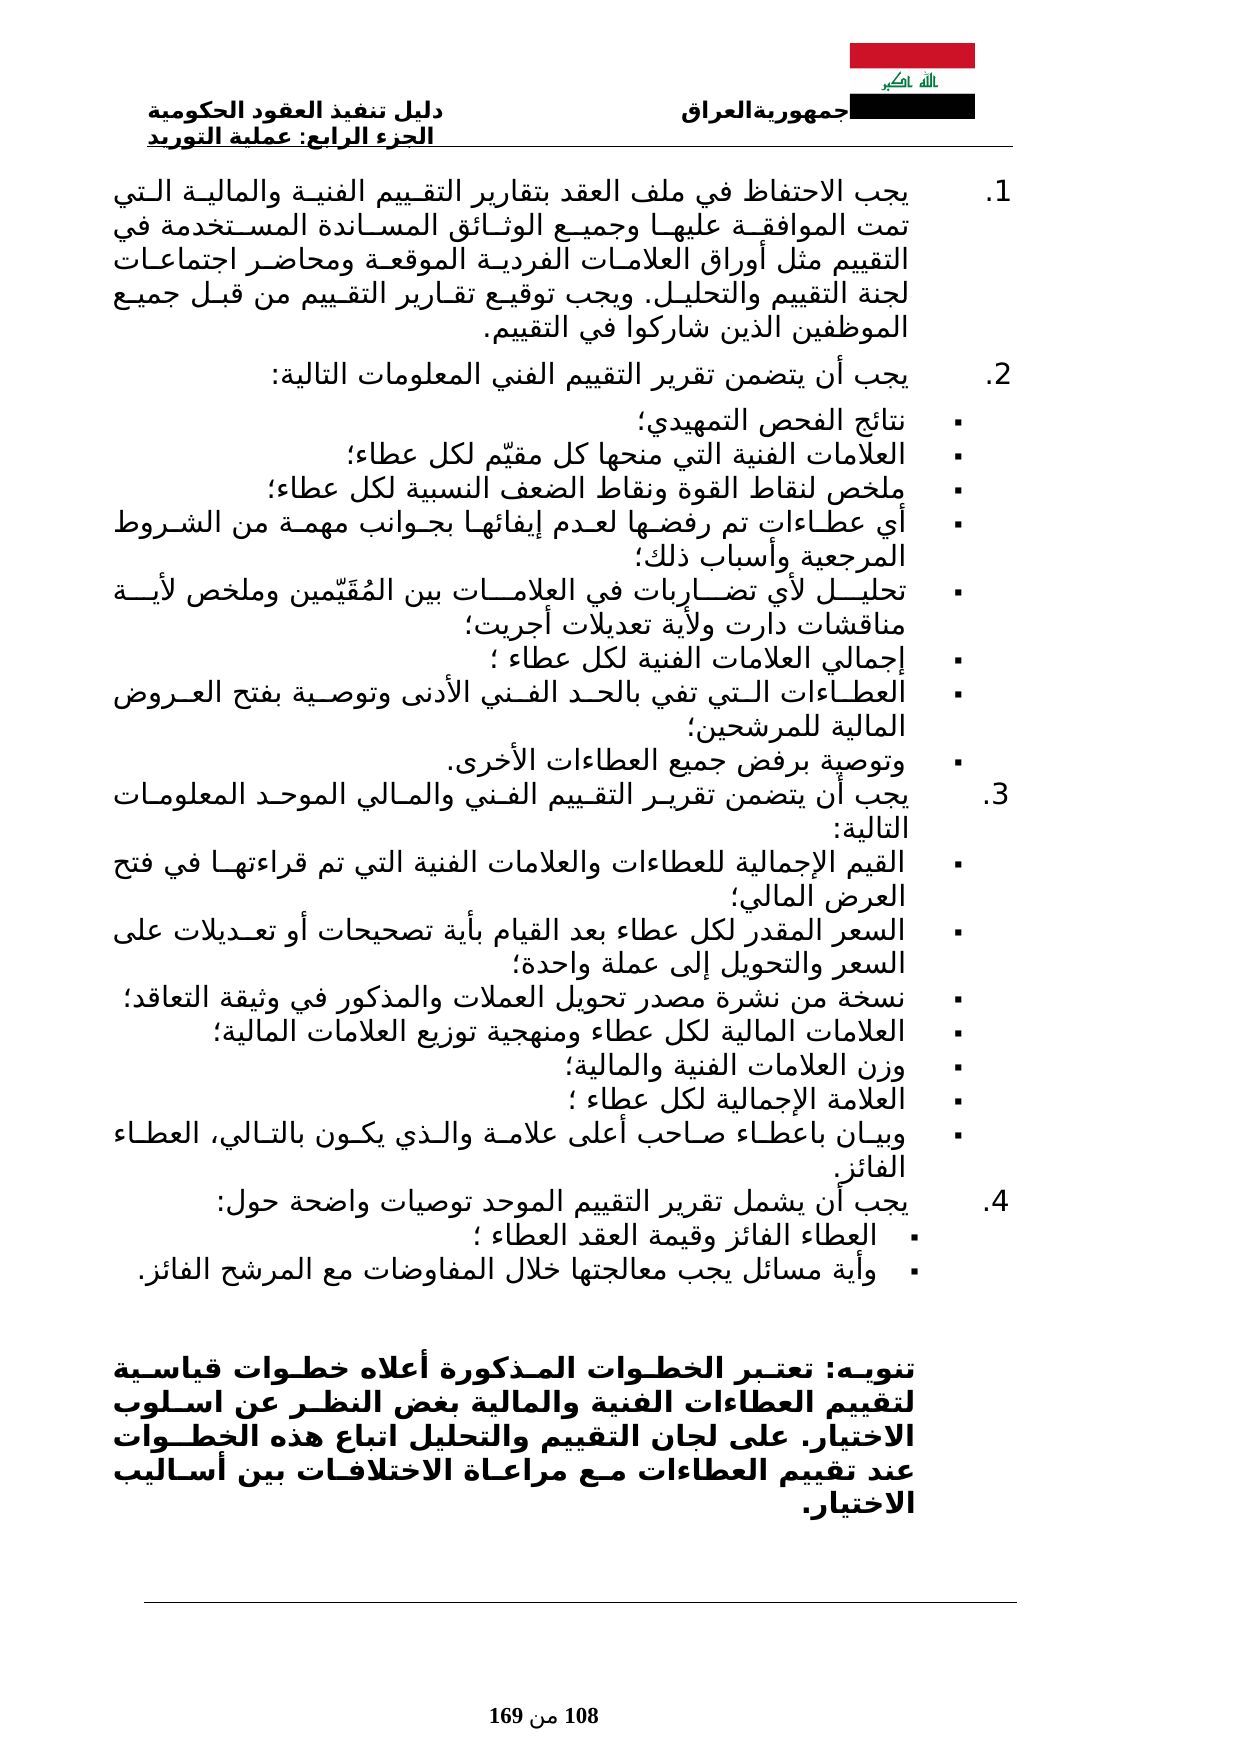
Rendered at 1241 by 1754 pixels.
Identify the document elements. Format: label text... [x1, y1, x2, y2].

list أي عطاءات تم رفضها لعدم إيفائها بجوانب مهمة من الشروط المرجعية وأسباب ذلك؛ [112, 505, 953, 573]
list نسخة من نشرة مصدر تحويل العملات والمذكور في وثيقة التعاقد؛ [112, 981, 953, 1015]
list العلامات المالية لكل عطاء ومنهجية توزيع العلامات المالية؛ [112, 1015, 953, 1049]
list تحليل لأي تضاربات في العلامات بين المُقَيّمين وملخص لأية مناقشات دارت ولأية تعديلات أجريت؛ [112, 573, 953, 641]
list القيم الإجمالية للعطاءات والعلامات الفنية التي تم قراءتها في فتح العرض المالي؛ [112, 845, 953, 913]
list وزن العلامات الفنية والمالية؛ [112, 1049, 953, 1083]
text 3. يجب أن يتضمن تقرير التقييم الفني والمالي الموحد المعلومات التالية: [112, 777, 1010, 845]
list العطاء الفائز وقيمة العقد العطاء ؛ [112, 1218, 910, 1252]
list العلامات الفنية التي منحها كل مقيّم لكل عطاء؛ [112, 437, 953, 471]
list السعر المقدر لكل عطاء بعد القيام بأية تصحيحات أو تعديلات على السعر والتحويل إلى عملة واحدة؛ [112, 913, 953, 981]
text 1. يجب الاحتفاظ في ملف العقد بتقارير التقييم الفنية والمالية التي تمت الموافقة عليها وجميع الوثائق المساندة المستخدمة في التقييم مثل أوراق العلامات الفردية الموقعة ومحاضر اجتماعات لجنة التقييم والتحليل. ويجب توقيع تقارير التقييم من قبل جميع الموظفين الذين شاركوا في التقييم. [112, 175, 1012, 344]
list العطاءات التي تفي بالحد الفني الأدنى وتوصية بفتح العروض المالية للمرشحين؛ [112, 675, 953, 743]
list وتوصية برفض جميع العطاءات الأخرى. [112, 743, 953, 777]
list ملخص لنقاط القوة ونقاط الضعف النسبية لكل عطاء؛ [112, 471, 953, 505]
list وأية مسائل يجب معالجتها خلال المفاوضات مع المرشح الفائز. [112, 1252, 910, 1286]
text 4. يجب أن يشمل تقرير التقييم الموحد توصيات واضحة حول: [112, 1184, 1010, 1218]
list العلامة الإجمالية لكل عطاء ؛ [112, 1083, 953, 1117]
list نتائج الفحص التمهيدي؛ [112, 403, 953, 437]
list إجمالي العلامات الفنية لكل عطاء ؛ [112, 641, 953, 675]
list وبيان باعطاء صاحب أعلى علامة والذي يكون بالتالي، العطاء الفائز. [112, 1117, 953, 1184]
picture [849, 43, 975, 119]
text تنويه: تعتبر الخطوات المذكورة أعلاه خطوات قياسية لتقييم العطاءات الفنية والمالية بغض النظر عن اسلوب الاختيار. على لجان التقييم والتحليل اتباع هذه الخطوات عند تقييم العطاءات مع مراعاة الاختلافات بين أساليب الاختيار. [112, 1351, 916, 1521]
text 2. يجب أن يتضمن تقرير التقييم الفني المعلومات التالية: [112, 357, 1012, 391]
